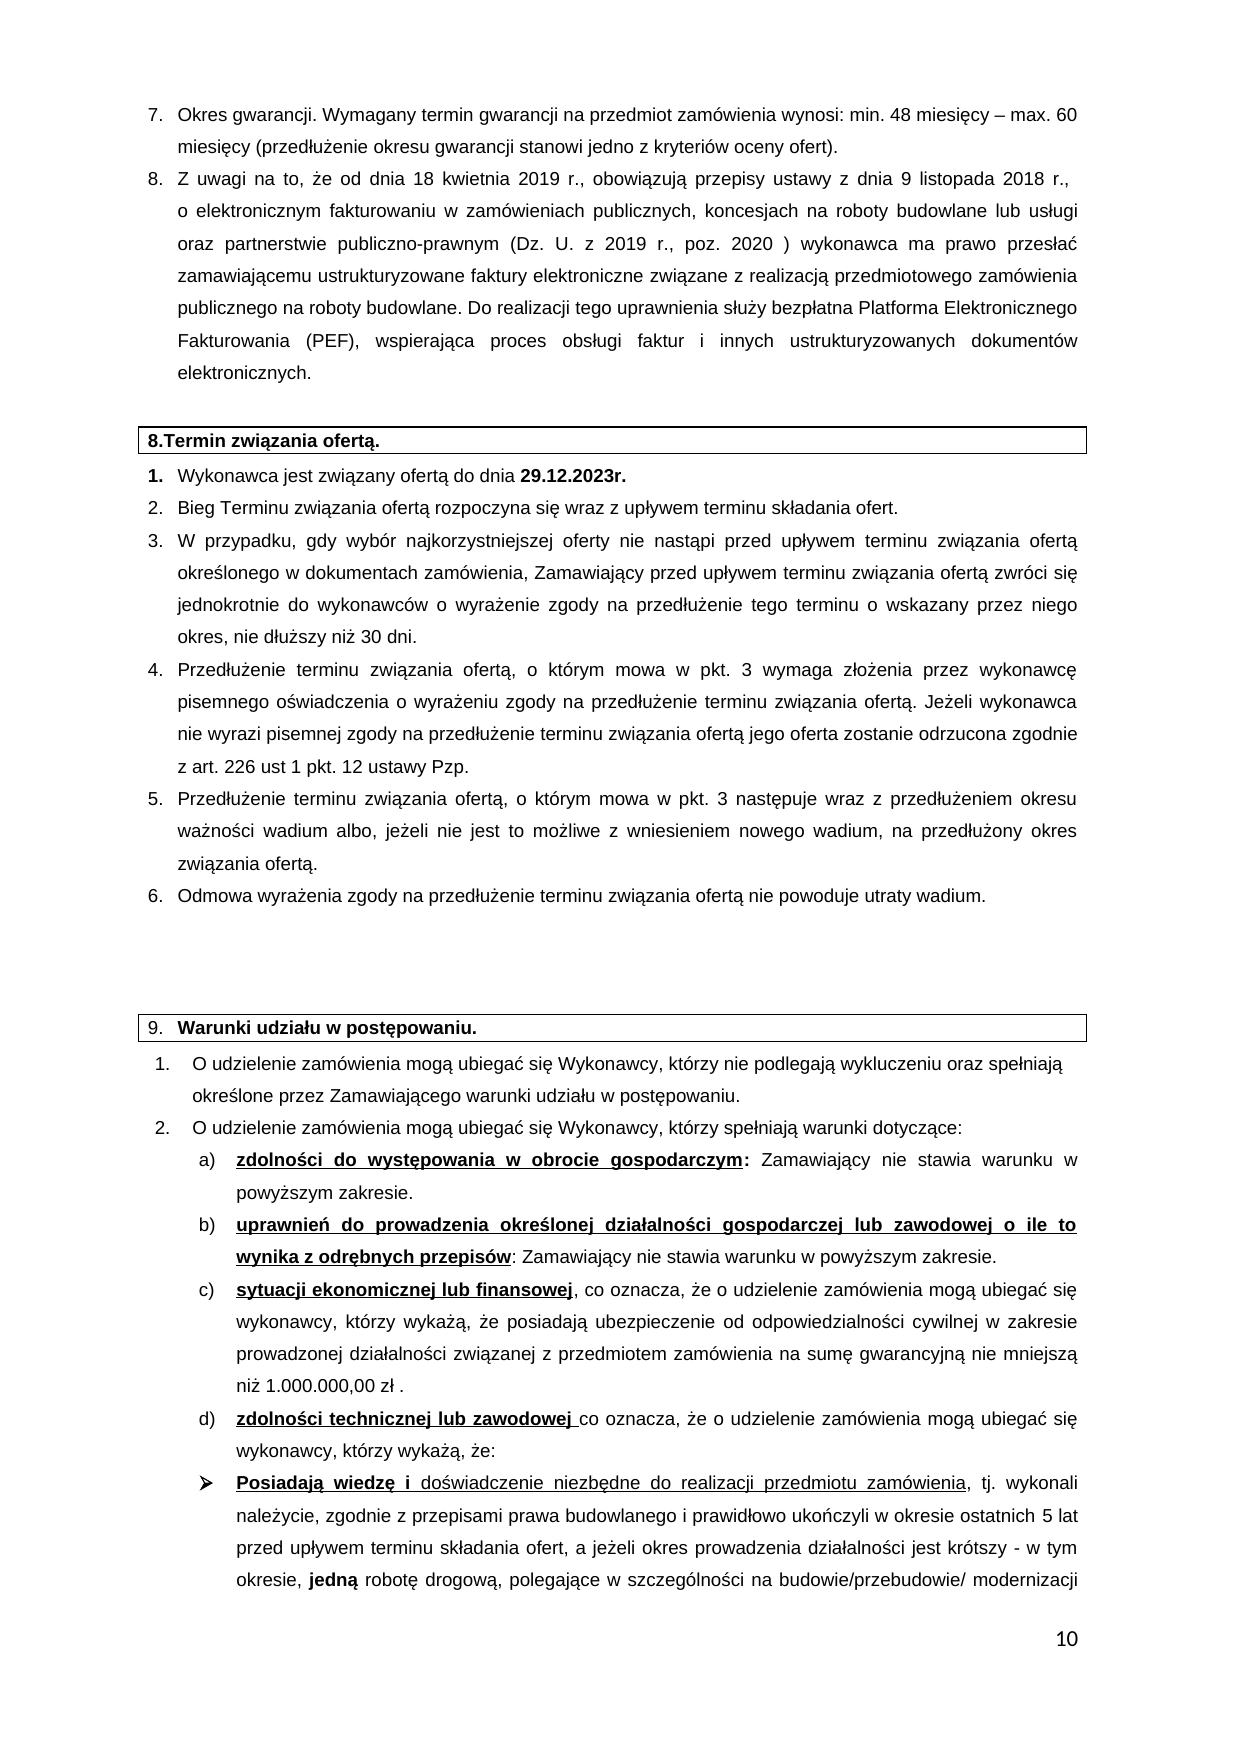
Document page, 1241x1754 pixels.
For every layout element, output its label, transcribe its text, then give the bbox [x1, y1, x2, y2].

list zdolności do występowania w obrocie gospodarczym: Zamawiający nie stawia warunku w powyższym zakresie. [199, 1149, 1078, 1203]
text 8.Termin związania ofertą. [139, 428, 1086, 453]
list Bieg Terminu związania ofertą rozpoczyna się wraz z upływem terminu składania ofert. [148, 497, 1078, 519]
list W przypadku, gdy wybór najkorzystniejszej oferty nie nastąpi przed upływem terminu związania ofertą określonego w dokumentach zamówienia, Zamawiający przed upływem terminu związania ofertą zwróci się jednokrotnie do wykonawców o wyrażenie zgody na przedłużenie tego terminu o wskazany przez niego okres, nie dłuższy niż 30 dni. [148, 529, 1078, 648]
list O udzielenie zamówienia mogą ubiegać się Wykonawcy, którzy nie podlegają wykluczeniu oraz spełniają [154, 1052, 1078, 1074]
list Wykonawca jest związany ofertą do dnia 29.12.2023r. [148, 465, 1078, 486]
list uprawnień do prowadzenia określonej działalności gospodarczej lub zawodowej o ile to wynika z odrębnych przepisów: Zamawiający nie stawia warunku w powyższym zakresie. [199, 1214, 1078, 1268]
list sytuacji ekonomicznej lub finansowej, co oznacza, że o udzielenie zamówienia mogą ubiegać się wykonawcy, którzy wykażą, że posiadają ubezpieczenie od odpowiedzialności cywilnej w zakresie prowadzonej działalności związanej z przedmiotem zamówienia na sumę gwarancyjną nie mniejszą niż 1.000.000,00 zł . [199, 1278, 1078, 1397]
list Z uwagi na to, że od dnia 18 kwietnia 2019 r., obowiązują przepisy ustawy z dnia 9 listopada 2018 r., o elektronicznym fakturowaniu w zamówieniach publicznych, koncesjach na roboty budowlane lub usługi oraz partnerstwie publiczno-prawnym (Dz. U. z 2019 r., poz. 2020 ) wykonawca ma prawo przesłać zamawiającemu ustrukturyzowane faktury elektroniczne związane z realizacją przedmiotowego zamówienia publicznego na roboty budowlane. Do realizacji tego uprawnienia służy bezpłatna Platforma Elektronicznego Fakturowania (PEF), wspierająca proces obsługi faktur i innych ustrukturyzowanych dokumentów elektronicznych. [148, 168, 1078, 383]
list Okres gwarancji. Wymagany termin gwarancji na przedmiot zamówienia wynosi: min. 48 miesięcy – max. 60 miesięcy (przedłużenie okresu gwarancji stanowi jedno z kryteriów oceny ofert). [148, 103, 1078, 157]
list Przedłużenie terminu związania ofertą, o którym mowa w pkt. 3 następuje wraz z przedłużeniem okresu ważności wadium albo, jeżeli nie jest to możliwe z wniesieniem nowego wadium, na przedłużony okres związania ofertą. [148, 788, 1078, 874]
list Odmowa wyrażenia zgody na przedłużenie terminu związania ofertą nie powoduje utraty wadium. [148, 885, 1078, 906]
list Przedłużenie terminu związania ofertą, o którym mowa w pkt. 3 wymaga złożenia przez wykonawcę pisemnego oświadczenia o wyrażeniu zgody na przedłużenie terminu związania ofertą. Jeżeli wykonawca nie wyrazi pisemnej zgody na przedłużenie terminu związania ofertą jego oferta zostanie odrzucona zgodnie z art. 226 ust 1 pkt. 12 ustawy Pzp. [148, 659, 1078, 777]
list O udzielenie zamówienia mogą ubiegać się Wykonawcy, którzy spełniają warunki dotyczące: [154, 1117, 1078, 1138]
list Warunki udziału w postępowaniu. [139, 1015, 1086, 1041]
list określone przez Zamawiającego warunki udziału w postępowaniu. [192, 1085, 1078, 1106]
list zdolności technicznej lub zawodowej co oznacza, że o udzielenie zamówienia mogą ubiegać się wykonawcy, którzy wykażą, że: [199, 1408, 1078, 1461]
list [199, 1472, 1078, 1591]
